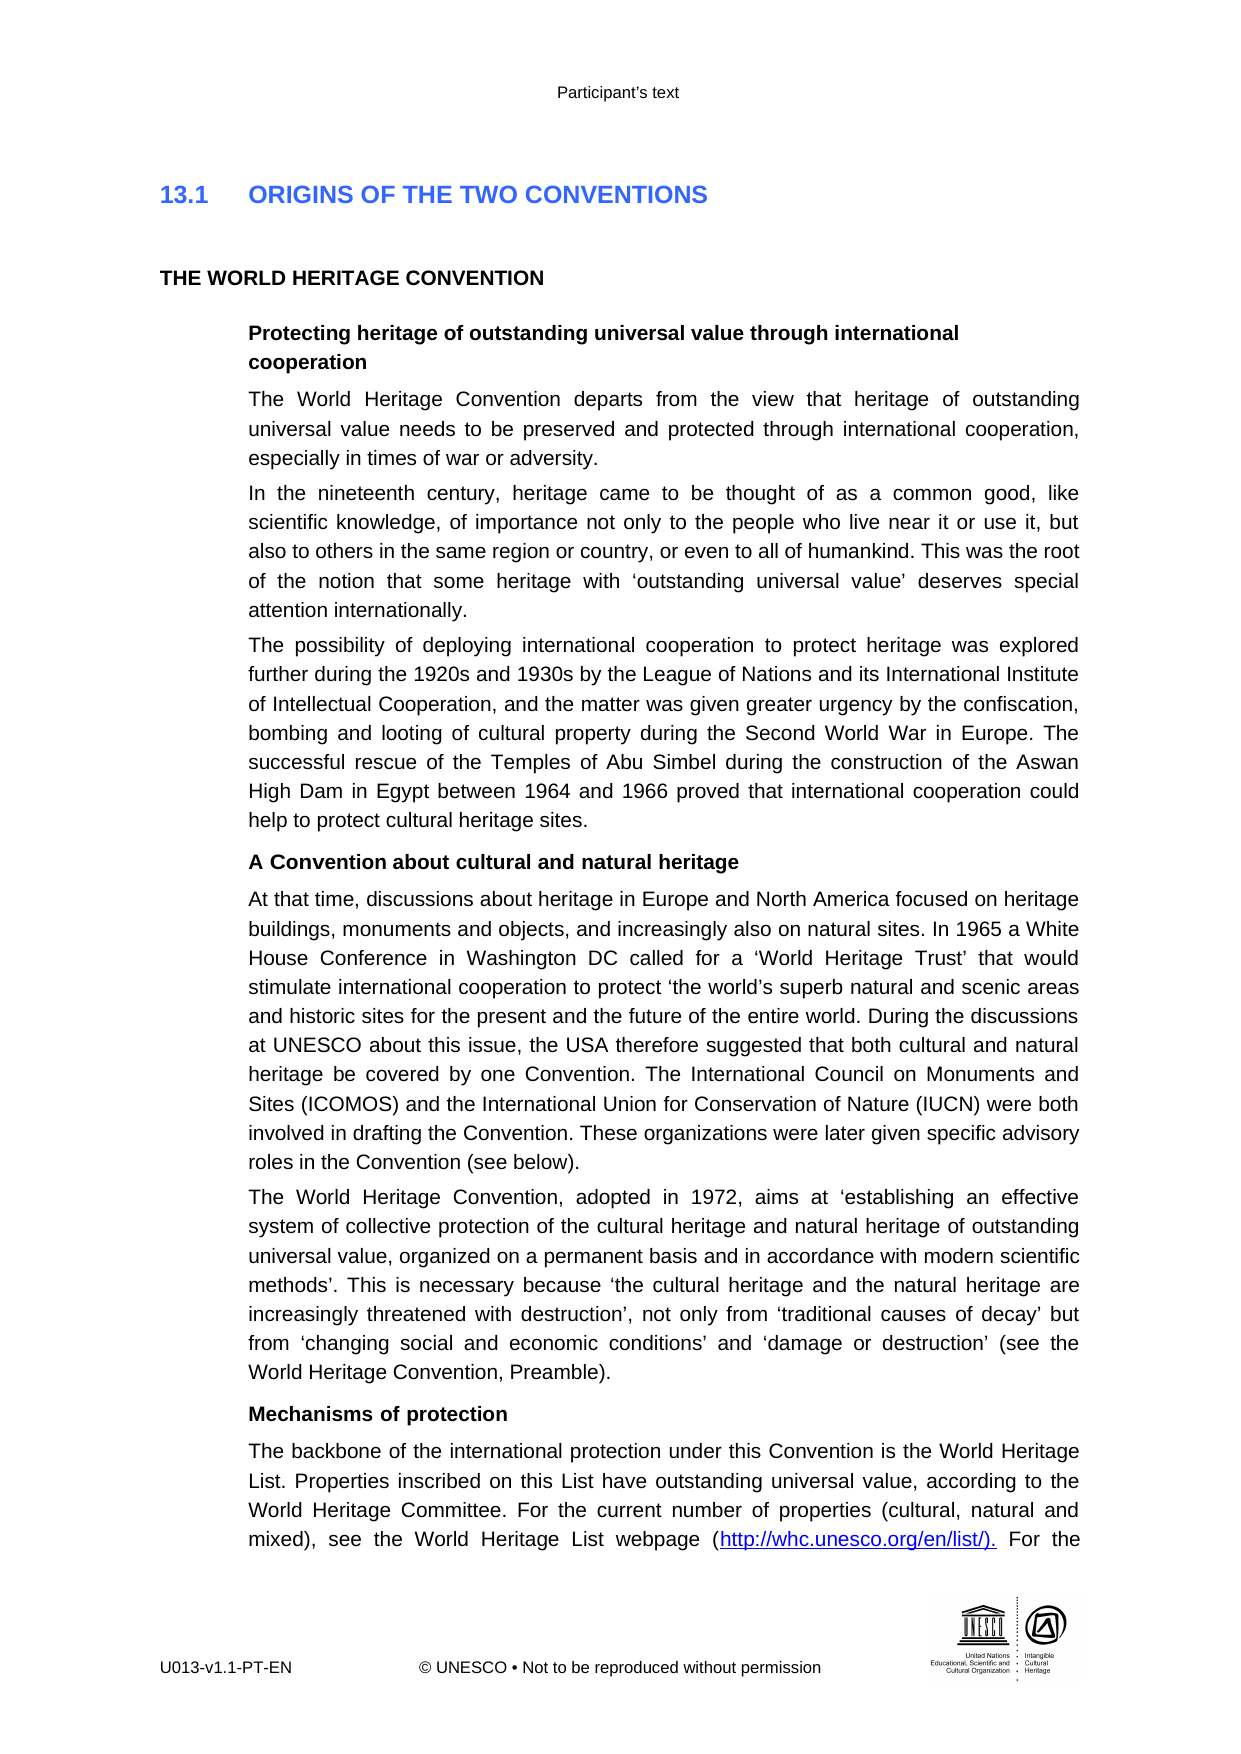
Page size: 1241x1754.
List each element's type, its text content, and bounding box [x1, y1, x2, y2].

text 13.1 ORIGINS OF THE two COnventions [159, 177, 1081, 211]
subtitle THE WORLD HERITAGE CONVENTION [159, 261, 1081, 292]
text The possibility of deploying international cooperation to protect heritage was explored further during the 1920s and 1930s by the League of Nations and its International Institute of Intellectual Cooperation, and the matter was given greater urgency by the confiscation, bombing and looting of cultural property during the Second World War in Europe. The successful rescue of the Temples of Abu Simbel during the construction of the Aswan High Dam in Egypt between 1964 and 1966 proved that international cooperation could help to protect cultural heritage sites. [248, 629, 1081, 833]
text At that time, discussions about heritage in Europe and North America focused on heritage buildings, monuments and objects, and increasingly also on natural sites. In 1965 a White House Conference in Washington DC called for a ‘World Heritage Trust’ that would stimulate international cooperation to protect ‘the world’s superb natural and scenic areas and historic sites for the present and the future of the entire world. During the discussions at UNESCO about this issue, the USA therefore suggested that both cultural and natural heritage be covered by one Convention. The International Council on Monuments and Sites (ICOMOS) and the International Union for Conservation of Nature (IUCN) were both involved in drafting the Convention. These organizations were later given specific advisory roles in the Convention (see below). [248, 883, 1081, 1175]
text The World Heritage Convention, adopted in 1972, aims at ‘establishing an effective system of collective protection of the cultural heritage and natural heritage of outstanding universal value, organized on a permanent basis and in accordance with modern scientific methods’. This is necessary because ‘the cultural heritage and the natural heritage are increasingly threatened with destruction’, not only from ‘traditional causes of decay’ but from ‘changing social and economic conditions’ and ‘damage or destruction’ (see the World Heritage Convention, Preamble). [248, 1181, 1081, 1386]
text A Convention about cultural and natural heritage [248, 846, 1081, 875]
text Protecting heritage of outstanding universal value through international cooperation [248, 317, 1081, 375]
text In the nineteenth century, heritage came to be thought of as a common good, like scientific knowledge, of importance not only to the people who live near it or use it, but also to others in the same region or country, or even to all of humankind. This was the root of the notion that some heritage with ‘outstanding universal value’ deserves special attention internationally. [248, 477, 1081, 623]
text The World Heritage Convention departs from the view that heritage of outstanding universal value needs to be preserved and protected through international cooperation, especially in times of war or adversity. [248, 383, 1081, 471]
picture [927, 1594, 1082, 1683]
text Mechanisms of protection [248, 1398, 1081, 1427]
